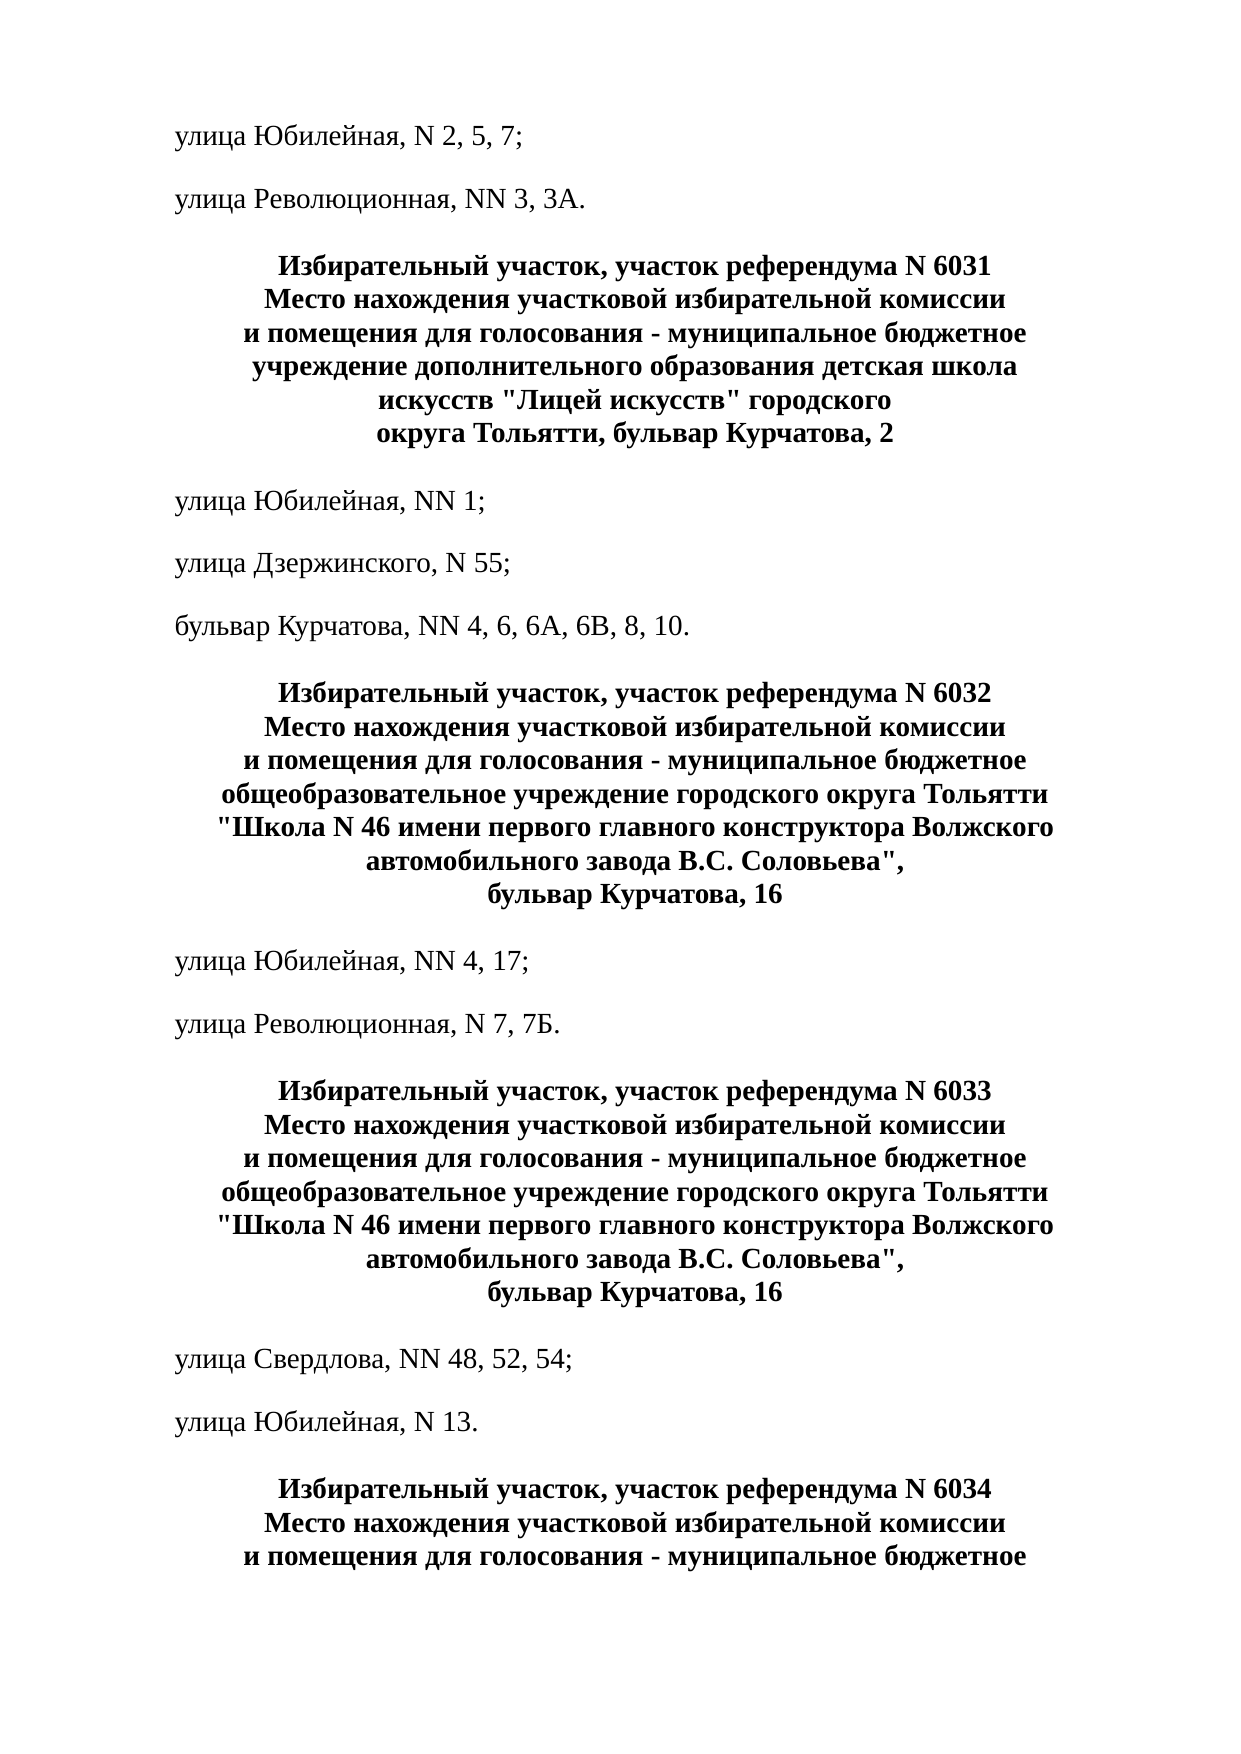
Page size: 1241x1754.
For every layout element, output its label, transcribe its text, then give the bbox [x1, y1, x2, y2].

title округа Тольятти, бульвар Курчатова, 2 [118, 416, 1152, 449]
title Место нахождения участковой избирательной комиссии [118, 1107, 1152, 1140]
text улица Свердлова, NN 48, 52, 54; [118, 1342, 1152, 1375]
text улица Юбилейная, N 13. [118, 1404, 1152, 1438]
title и помещения для голосования - муниципальное бюджетное [118, 315, 1152, 348]
title Место нахождения участковой избирательной комиссии [118, 1505, 1152, 1538]
text улица Юбилейная, NN 1; [118, 483, 1152, 516]
title автомобильного завода В.С. Соловьева", [118, 1241, 1152, 1274]
title Избирательный участок, участок референдума N 6032 [118, 675, 1152, 709]
title и помещения для голосования - муниципальное бюджетное [118, 1140, 1152, 1174]
title "Школа N 46 имени первого главного конструктора Волжского [118, 809, 1152, 843]
text бульвар Курчатова, NN 4, 6, 6А, 6В, 8, 10. [118, 608, 1152, 642]
title и помещения для голосования - муниципальное бюджетное [118, 742, 1152, 776]
title Избирательный участок, участок референдума N 6034 [118, 1471, 1152, 1505]
title Место нахождения участковой избирательной комиссии [118, 709, 1152, 742]
text улица Юбилейная, N 2, 5, 7; [118, 118, 1152, 152]
title Место нахождения участковой избирательной комиссии [118, 281, 1152, 315]
text улица Юбилейная, NN 4, 17; [118, 943, 1152, 977]
title общеобразовательное учреждение городского округа Тольятти [118, 1174, 1152, 1207]
title бульвар Курчатова, 16 [118, 1274, 1152, 1308]
title бульвар Курчатова, 16 [118, 876, 1152, 910]
text улица Революционная, NN 3, 3А. [118, 181, 1152, 214]
title и помещения для голосования - муниципальное бюджетное [118, 1538, 1152, 1572]
title общеобразовательное учреждение городского округа Тольятти [118, 776, 1152, 809]
title "Школа N 46 имени первого главного конструктора Волжского [118, 1207, 1152, 1241]
title искусств "Лицей искусств" городского [118, 382, 1152, 416]
title Избирательный участок, участок референдума N 6031 [118, 248, 1152, 281]
title автомобильного завода В.С. Соловьева", [118, 843, 1152, 876]
title учреждение дополнительного образования детская школа [118, 348, 1152, 382]
text улица Революционная, N 7, 7Б. [118, 1006, 1152, 1040]
text улица Дзержинского, N 55; [118, 545, 1152, 579]
title Избирательный участок, участок референдума N 6033 [118, 1073, 1152, 1107]
